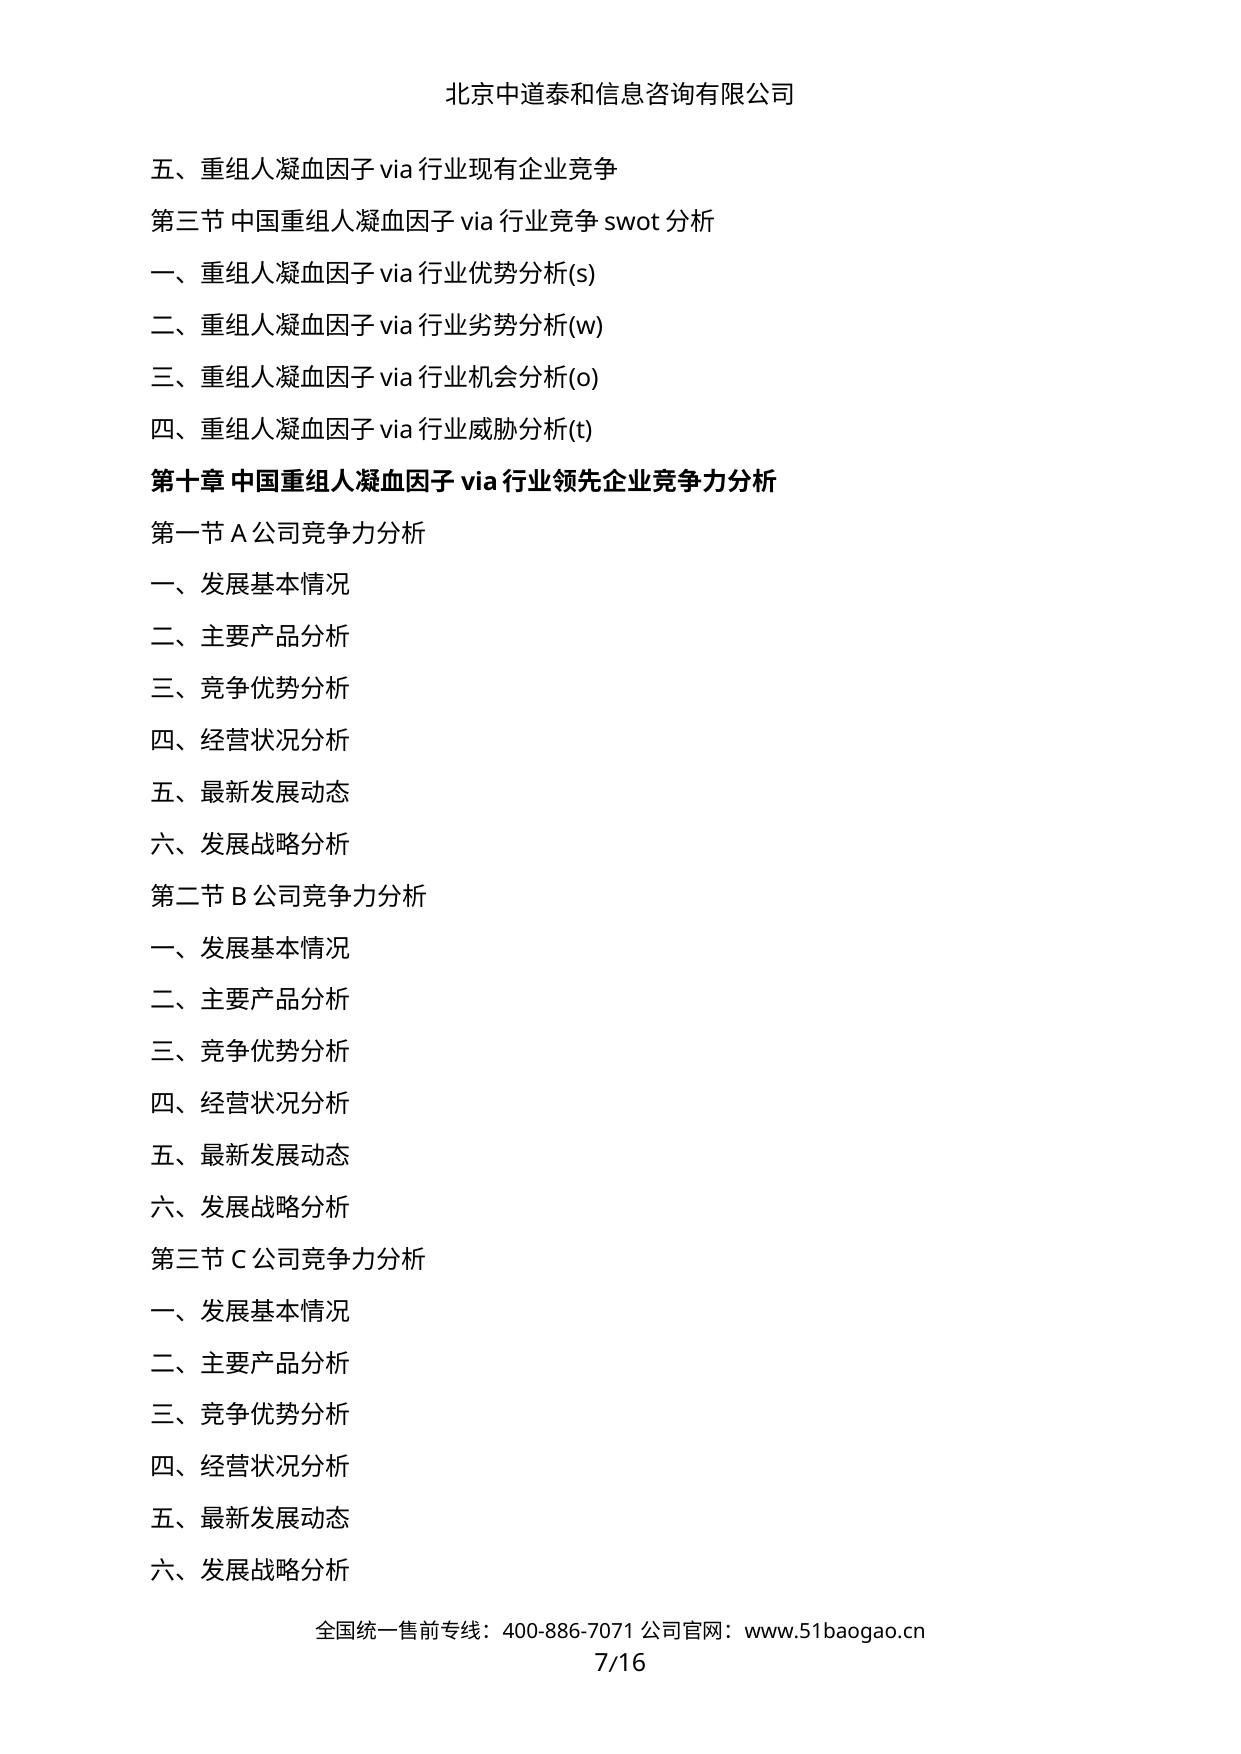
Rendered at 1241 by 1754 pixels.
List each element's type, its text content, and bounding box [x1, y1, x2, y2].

text 第三节 C公司竞争力分析 [150, 1239, 1090, 1276]
text 六、发展战略分析 [150, 1551, 1090, 1587]
text 三、竞争优势分析 [150, 1395, 1090, 1431]
text 二、主要产品分析 [150, 617, 1090, 653]
text 六、发展战略分析 [150, 824, 1090, 861]
text 二、主要产品分析 [150, 1343, 1090, 1379]
text 一、发展基本情况 [150, 928, 1090, 964]
text 五、重组人凝血因子via行业现有企业竞争 [150, 150, 1090, 186]
text 五、最新发展动态 [150, 772, 1090, 809]
text 五、最新发展动态 [150, 1499, 1090, 1535]
text 四、经营状况分析 [150, 1084, 1090, 1120]
text 三、重组人凝血因子via行业机会分析(o) [150, 357, 1090, 394]
text 四、重组人凝血因子via行业威胁分析(t) [150, 409, 1090, 446]
text 第三节 中国重组人凝血因子via行业竞争swot分析 [150, 202, 1090, 238]
text 三、竞争优势分析 [150, 1032, 1090, 1068]
text 四、经营状况分析 [150, 1447, 1090, 1483]
text 一、发展基本情况 [150, 565, 1090, 601]
text 六、发展战略分析 [150, 1187, 1090, 1224]
text 一、重组人凝血因子via行业优势分析(s) [150, 254, 1090, 290]
text 第二节 B公司竞争力分析 [150, 876, 1090, 912]
text 二、重组人凝血因子via行业劣势分析(w) [150, 306, 1090, 342]
text 第一节 A公司竞争力分析 [150, 513, 1090, 549]
text 三、竞争优势分析 [150, 669, 1090, 705]
text 第十章 中国重组人凝血因子via行业领先企业竞争力分析 [150, 461, 1090, 497]
text 四、经营状况分析 [150, 721, 1090, 757]
text 二、主要产品分析 [150, 980, 1090, 1016]
text 一、发展基本情况 [150, 1291, 1090, 1327]
text 五、最新发展动态 [150, 1136, 1090, 1172]
